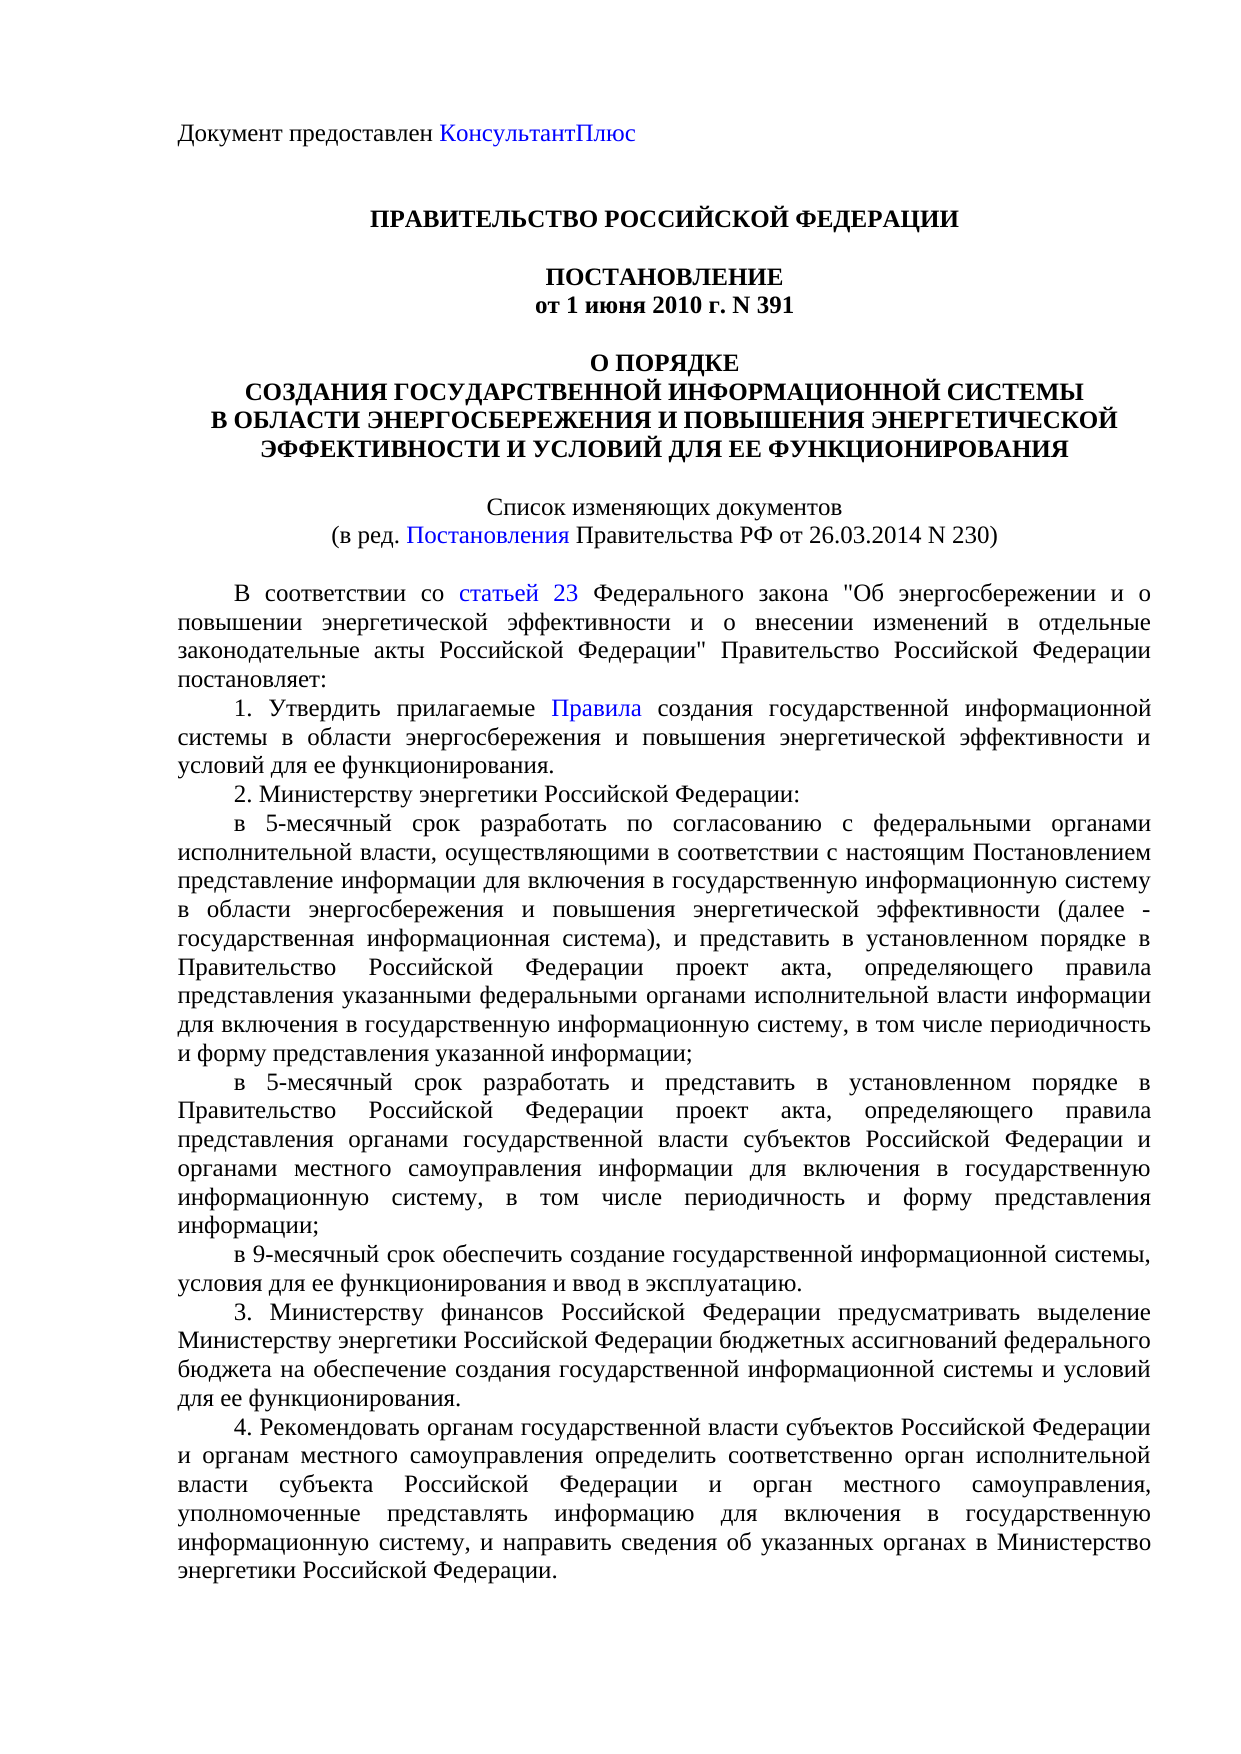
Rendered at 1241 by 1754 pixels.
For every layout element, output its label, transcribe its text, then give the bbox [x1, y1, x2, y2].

text О ПОРЯДКЕ [177, 348, 1152, 377]
text от 1 июня 2010 г. N 391 [177, 291, 1152, 319]
text В ОБЛАСТИ ЭНЕРГОСБЕРЕЖЕНИЯ И ПОВЫШЕНИЯ ЭНЕРГЕТИЧЕСКОЙ [177, 406, 1152, 434]
text (в ред. Постановления Правительства РФ от 26.03.2014 N 230) [177, 521, 1152, 549]
text В соответствии со статьей 23 Федерального закона "Об энергосбережении и о повышении энергетической эффективности и о внесении изменений в отдельные законодательные акты Российской Федерации" Правительство Российской Федерации постановляет: [177, 578, 1152, 693]
text 3. Министерству финансов Российской Федерации предусматривать выделение Министерству энергетики Российской Федерации бюджетных ассигнований федерального бюджета на обеспечение создания государственной информационной системы и условий для ее функционирования. [177, 1297, 1152, 1412]
text 1. Утвердить прилагаемые Правила создания государственной информационной системы в области энергосбережения и повышения энергетической эффективности и условий для ее функционирования. [177, 693, 1152, 779]
text ЭФФЕКТИВНОСТИ И УСЛОВИЙ ДЛЯ ЕЕ ФУНКЦИОНИРОВАНИЯ [177, 434, 1152, 463]
text в 5-месячный срок разработать по согласованию с федеральными органами исполнительной власти, осуществляющими в соответствии с настоящим Постановлением представление информации для включения в государственную информационную систему в области энергосбережения и повышения энергетической эффективности (далее - государственная информационная система), и представить в установленном порядке в Правительство Российской Федерации проект акта, определяющего правила представления указанными федеральными органами исполнительной власти информации для включения в государственную информационную систему, в том числе периодичность и форму представления указанной информации; [177, 808, 1152, 1067]
text в 5-месячный срок разработать и представить в установленном порядке в Правительство Российской Федерации проект акта, определяющего правила представления органами государственной власти субъектов Российской Федерации и органами местного самоуправления информации для включения в государственную информационную систему, в том числе периодичность и форму представления информации; [177, 1067, 1152, 1239]
text 4. Рекомендовать органам государственной власти субъектов Российской Федерации и органам местного самоуправления определить соответственно орган исполнительной власти субъекта Российской Федерации и орган местного самоуправления, уполномоченные представлять информацию для включения в государственную информационную систему, и направить сведения об указанных органах в Министерство энергетики Российской Федерации. [177, 1412, 1152, 1584]
text Документ предоставлен КонсультантПлюс [177, 118, 1152, 176]
text в 9-месячный срок обеспечить создание государственной информационной системы, условия для ее функционирования и ввод в эксплуатацию. [177, 1239, 1152, 1297]
text ПОСТАНОВЛЕНИЕ [177, 262, 1152, 291]
text ПРАВИТЕЛЬСТВО РОССИЙСКОЙ ФЕДЕРАЦИИ [177, 204, 1152, 233]
text 2. Министерству энергетики Российской Федерации: [177, 779, 1152, 808]
text Список изменяющих документов [177, 492, 1152, 521]
text СОЗДАНИЯ ГОСУДАРСТВЕННОЙ ИНФОРМАЦИОННОЙ СИСТЕМЫ [177, 377, 1152, 406]
